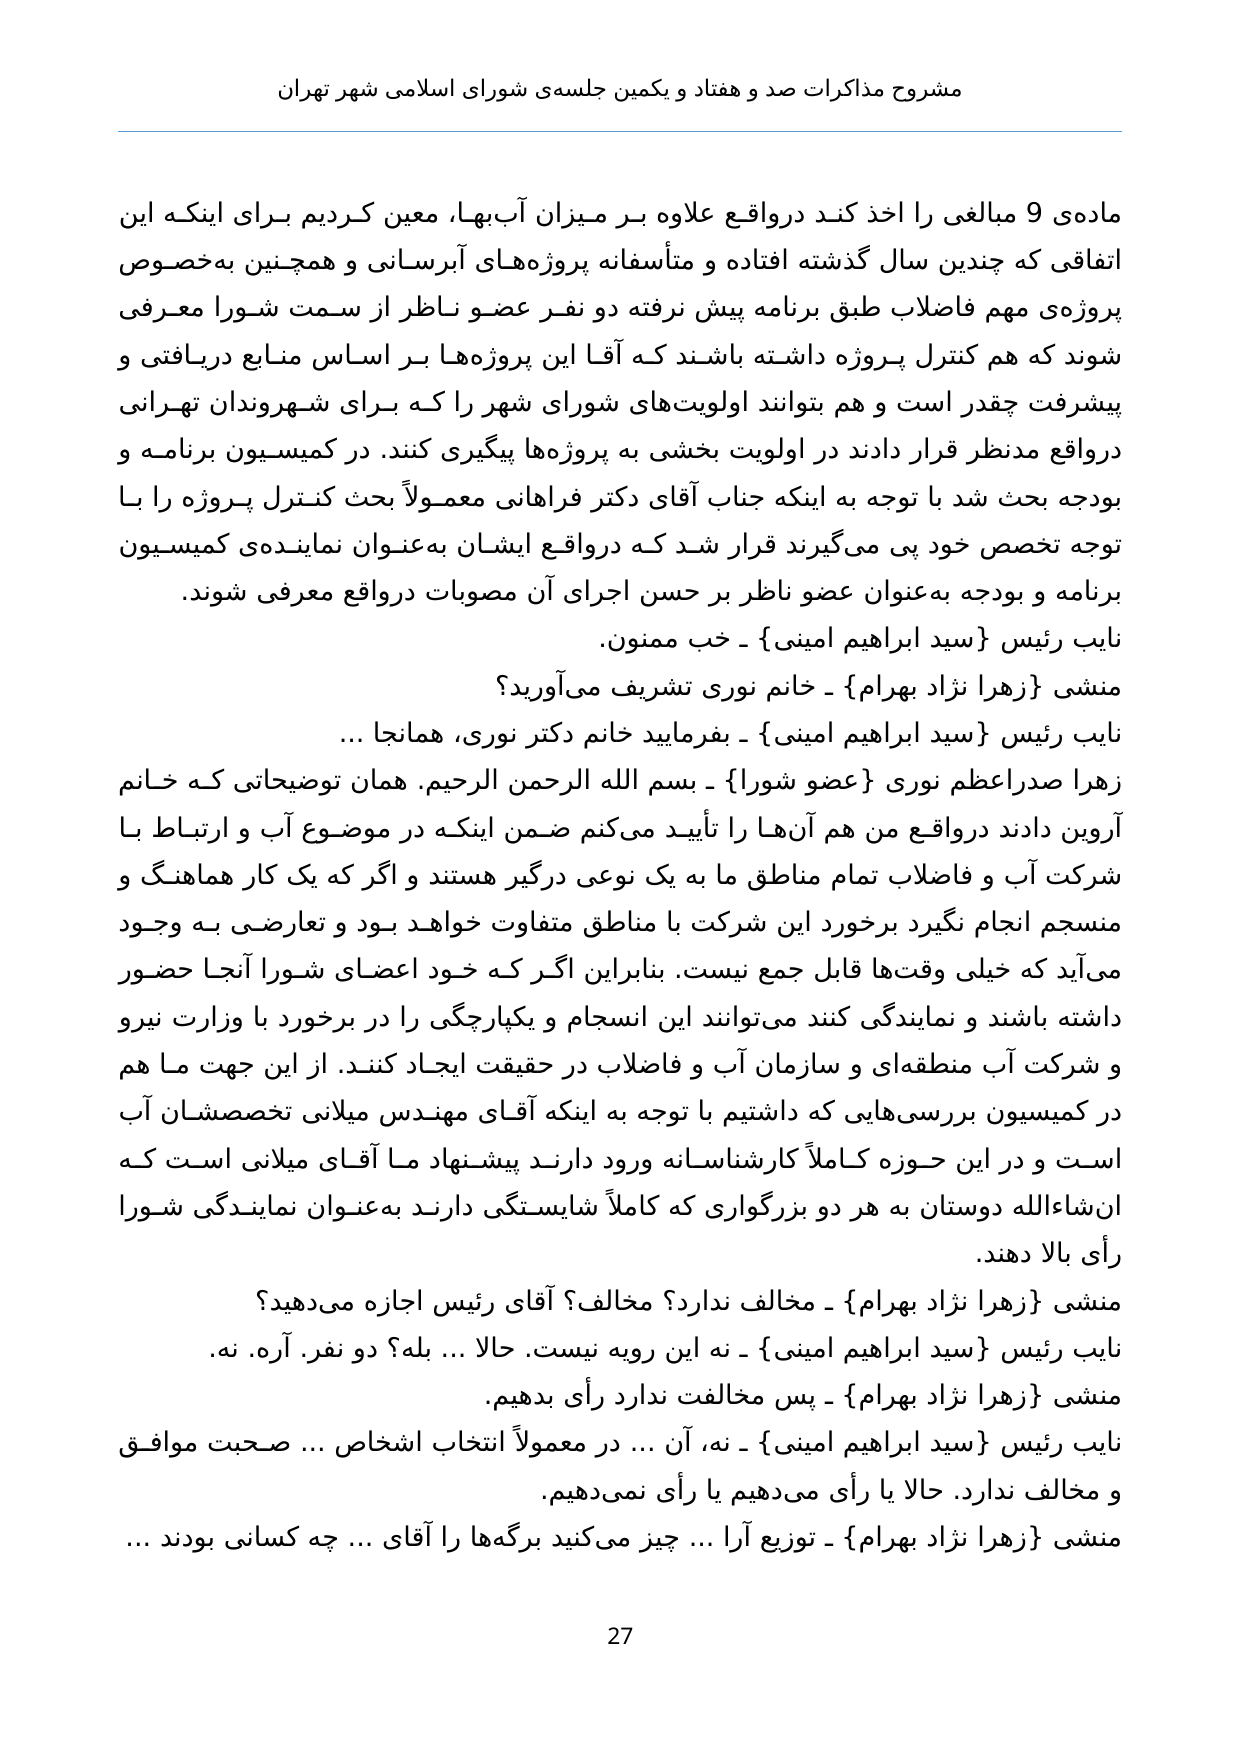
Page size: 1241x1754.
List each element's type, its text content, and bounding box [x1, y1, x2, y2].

text زهرا صدراعظم نوری {عضو شورا} ـ بسم الله الرحمن الرحیم. همان توضیحاتی که خانم آروین دادند درواقع من هم آن‌ها را تأیید می‌کنم ضمن اینکه در موضوع آب و ارتباط با شرکت آب و فاضلاب تمام مناطق ما به یک نوعی درگیر هستند و اگر که یک کار هماهنگ و منسجم انجام نگیرد برخورد این شرکت با مناطق متفاوت خواهد بود و تعارضی به وجود می‌آید که خیلی وقت‌ها قابل جمع نیست. بنابراین اگر که خود اعضای شورا آنجا حضور داشته باشند و نمایندگی کنند می‌توانند این انسجام و یکپارچگی را در برخورد با وزارت نیرو و شرکت آب منطقه‌ای و سازمان آب و فاضلاب در حقیقت ایجاد کنند. از این جهت ما هم در کمیسیون بررسی‌هایی که داشتیم با توجه به اینکه آقای مهندس میلانی تخصصشان آب است و در این حوزه کاملاً کارشناسانه ورود دارند پیشنهاد ما آقای میلانی است که ان‌شاءالله دوستان به هر دو بزرگواری که کاملاً شایستگی دارند به‌عنوان نمایندگی شورا رأی بالا دهند. [118, 764, 1122, 1269]
text منشی {زهرا نژاد بهرام} ـ پس مخالفت ندارد رأی بدهیم. [118, 1379, 1122, 1411]
text منشی {زهرا نژاد بهرام} ـ توزیع آرا ... چیز می‌کنید برگه‌ها را آقای ... چه کسانی بودند ... [118, 1521, 1122, 1553]
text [118, 197, 1122, 607]
text منشی {زهرا نژاد بهرام} ـ مخالف ندارد؟ مخالف؟ آقای رئیس اجازه می‌دهید؟ [118, 1285, 1122, 1316]
text منشی {زهرا نژاد بهرام} ـ خانم نوری تشریف می‌آورید؟ [118, 670, 1122, 702]
text نایب رئیس {سید ابراهیم امینی} ـ خب ممنون. [118, 623, 1122, 654]
text نایب رئیس {سید ابراهیم امینی} ـ نه این رویه نیست. حالا ... بله؟ دو نفر. آره. نه. [118, 1332, 1122, 1364]
text نایب رئیس {سید ابراهیم امینی} ـ بفرمایید خانم دکتر نوری، همانجا ... [118, 717, 1122, 749]
text نایب رئیس {سید ابراهیم امینی} ـ نه، آن ... در معمولاً انتخاب اشخاص ... صحبت موافق و مخالف ندارد. حالا یا رأی می‌دهیم یا رأی نمی‌دهیم. [118, 1427, 1122, 1506]
